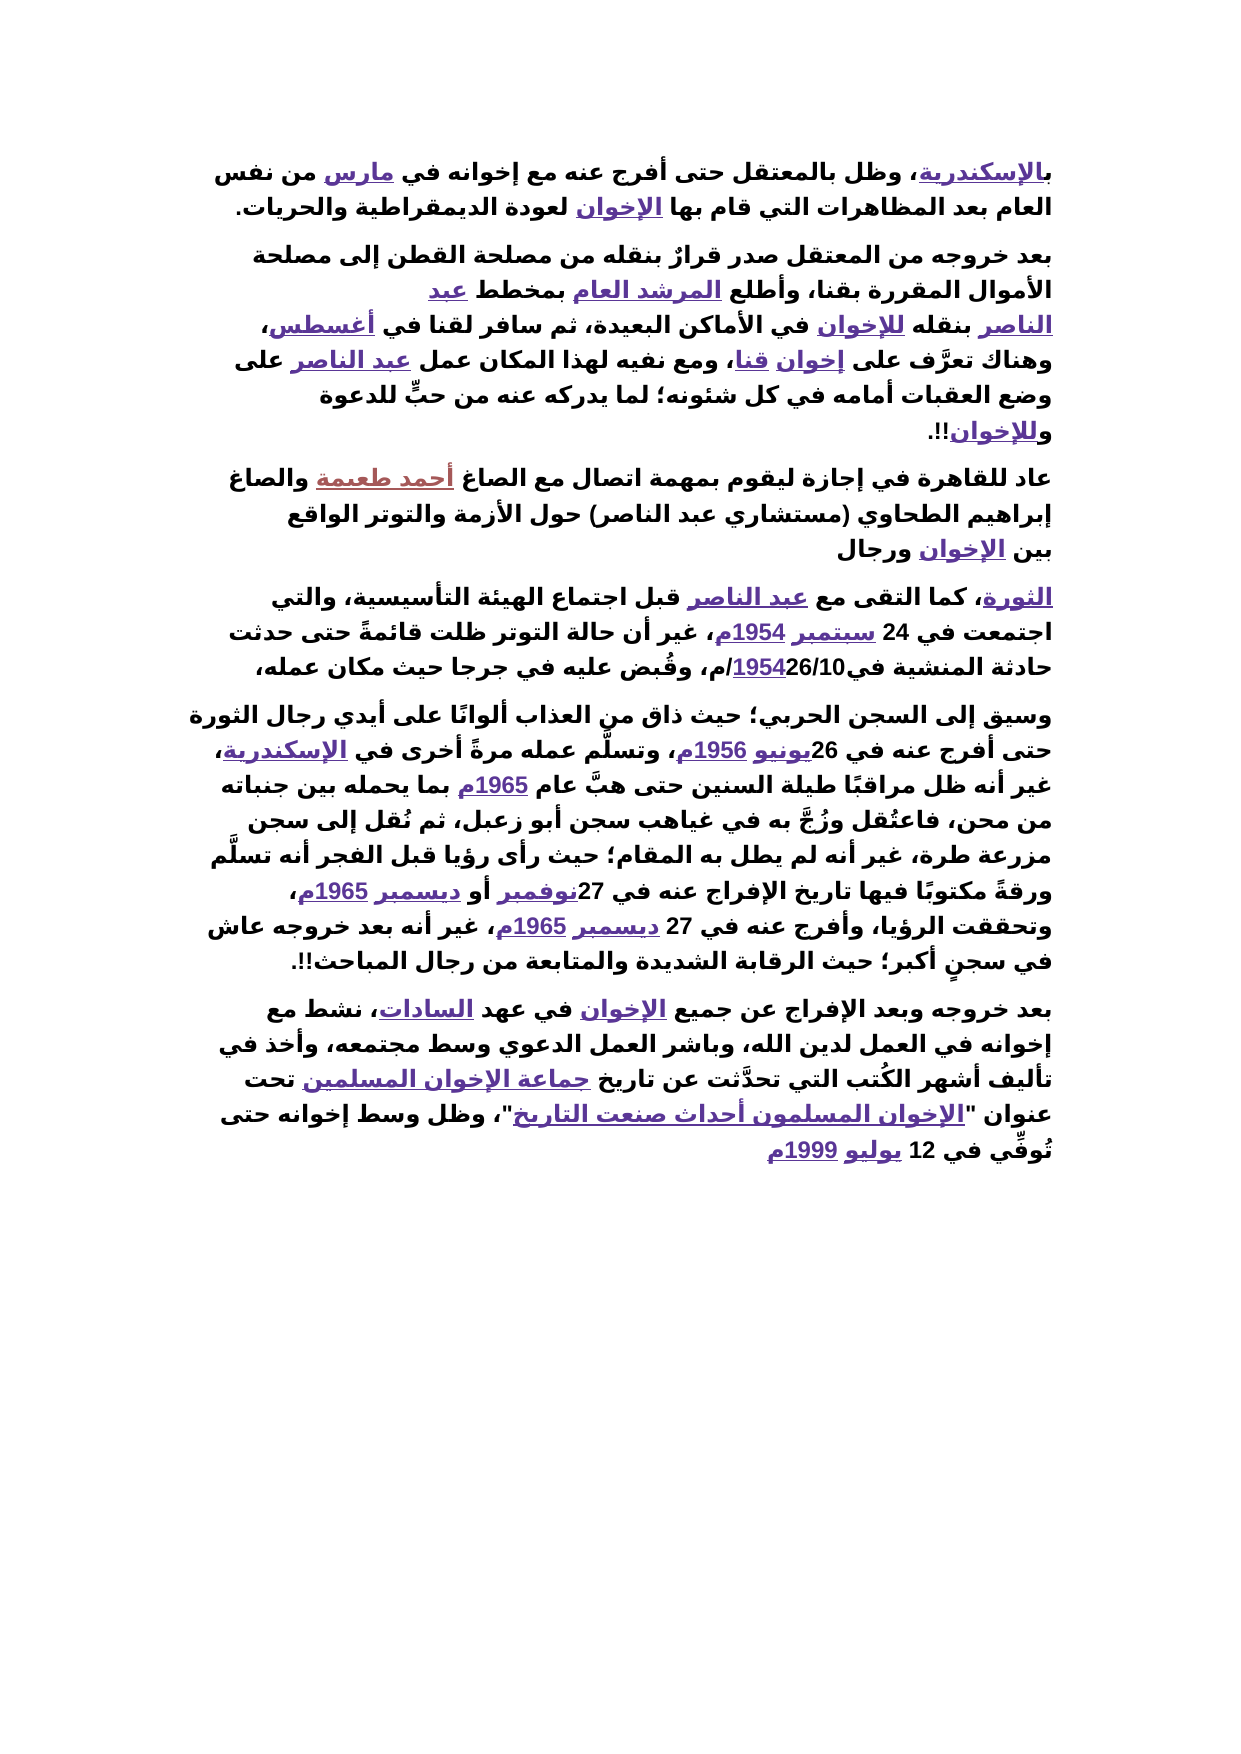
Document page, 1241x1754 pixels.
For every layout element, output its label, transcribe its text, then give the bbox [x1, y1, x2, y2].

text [187, 150, 1053, 220]
text بعد خروجه وبعد الإفراج عن جميع الإخوان في عهد السادات، نشط مع إخوانه في العمل لدين الله، وباشر العمل الدعوي وسط مجتمعه، وأخذ في تأليف أشهر الكُتب التي تحدَّثت عن تاريخ جماعة الإخوان المسلمين تحت عنوان "الإخوان المسلمون أحداث صنعت التاريخ"، وظل وسط إخوانه حتى تُوفِّي في 12 يوليو 1999م [187, 987, 1053, 1163]
text بعد خروجه من المعتقل صدر قرارٌ بنقله من مصلحة القطن إلى مصلحة الأموال المقررة بقنا، وأطلع المرشد العام بمخطط عبد الناصر بنقله للإخوان في الأماكن البعيدة، ثم سافر لقنا في أغسطس، وهناك تعرَّف على إخوان قنا، ومع نفيه لهذا المكان عمل عبد الناصر على وضع العقبات أمامه في كل شئونه؛ لما يدركه عنه من حبٍّ للدعوة وللإخوان!!. [187, 233, 1053, 444]
text عاد للقاهرة في إجازة ليقوم بمهمة اتصال مع الصاغ أحمد طعيمة والصاغ إبراهيم الطحاوي (مستشاري عبد الناصر) حول الأزمة والتوتر الواقع بين الإخوان ورجال [187, 457, 1053, 562]
text الثورة، كما التقى مع عبد الناصر قبل اجتماع الهيئة التأسيسية، والتي اجتمعت في 24 سبتمبر 1954م، غير أن حالة التوتر ظلت قائمةً حتى حدثت حادثة المنشية في195426/10/م، وقُبض عليه في جرجا حيث مكان عمله، [187, 575, 1053, 680]
text وسيق إلى السجن الحربي؛ حيث ذاق من العذاب ألوانًا على أيدي رجال الثورة حتى أفرج عنه في 26يونيو 1956م، وتسلَّم عمله مرةً أخرى في الإسكندرية، غير أنه ظل مراقبًا طيلة السنين حتى هبَّ عام 1965م بما يحمله بين جنباته من محن، فاعتُقل وزُجَّ به في غياهب سجن أبو زعبل، ثم نُقل إلى سجن مزرعة طرة، غير أنه لم يطل به المقام؛ حيث رأى رؤيا قبل الفجر أنه تسلَّم ورقةً مكتوبًا فيها تاريخ الإفراج عنه في 27نوفمبر أو ديسمبر 1965م، وتحققت الرؤيا، وأفرج عنه في 27 ديسمبر 1965م، غير أنه بعد خروجه عاش في سجنٍ أكبر؛ حيث الرقابة الشديدة والمتابعة من رجال المباحث!!. [187, 693, 1053, 974]
